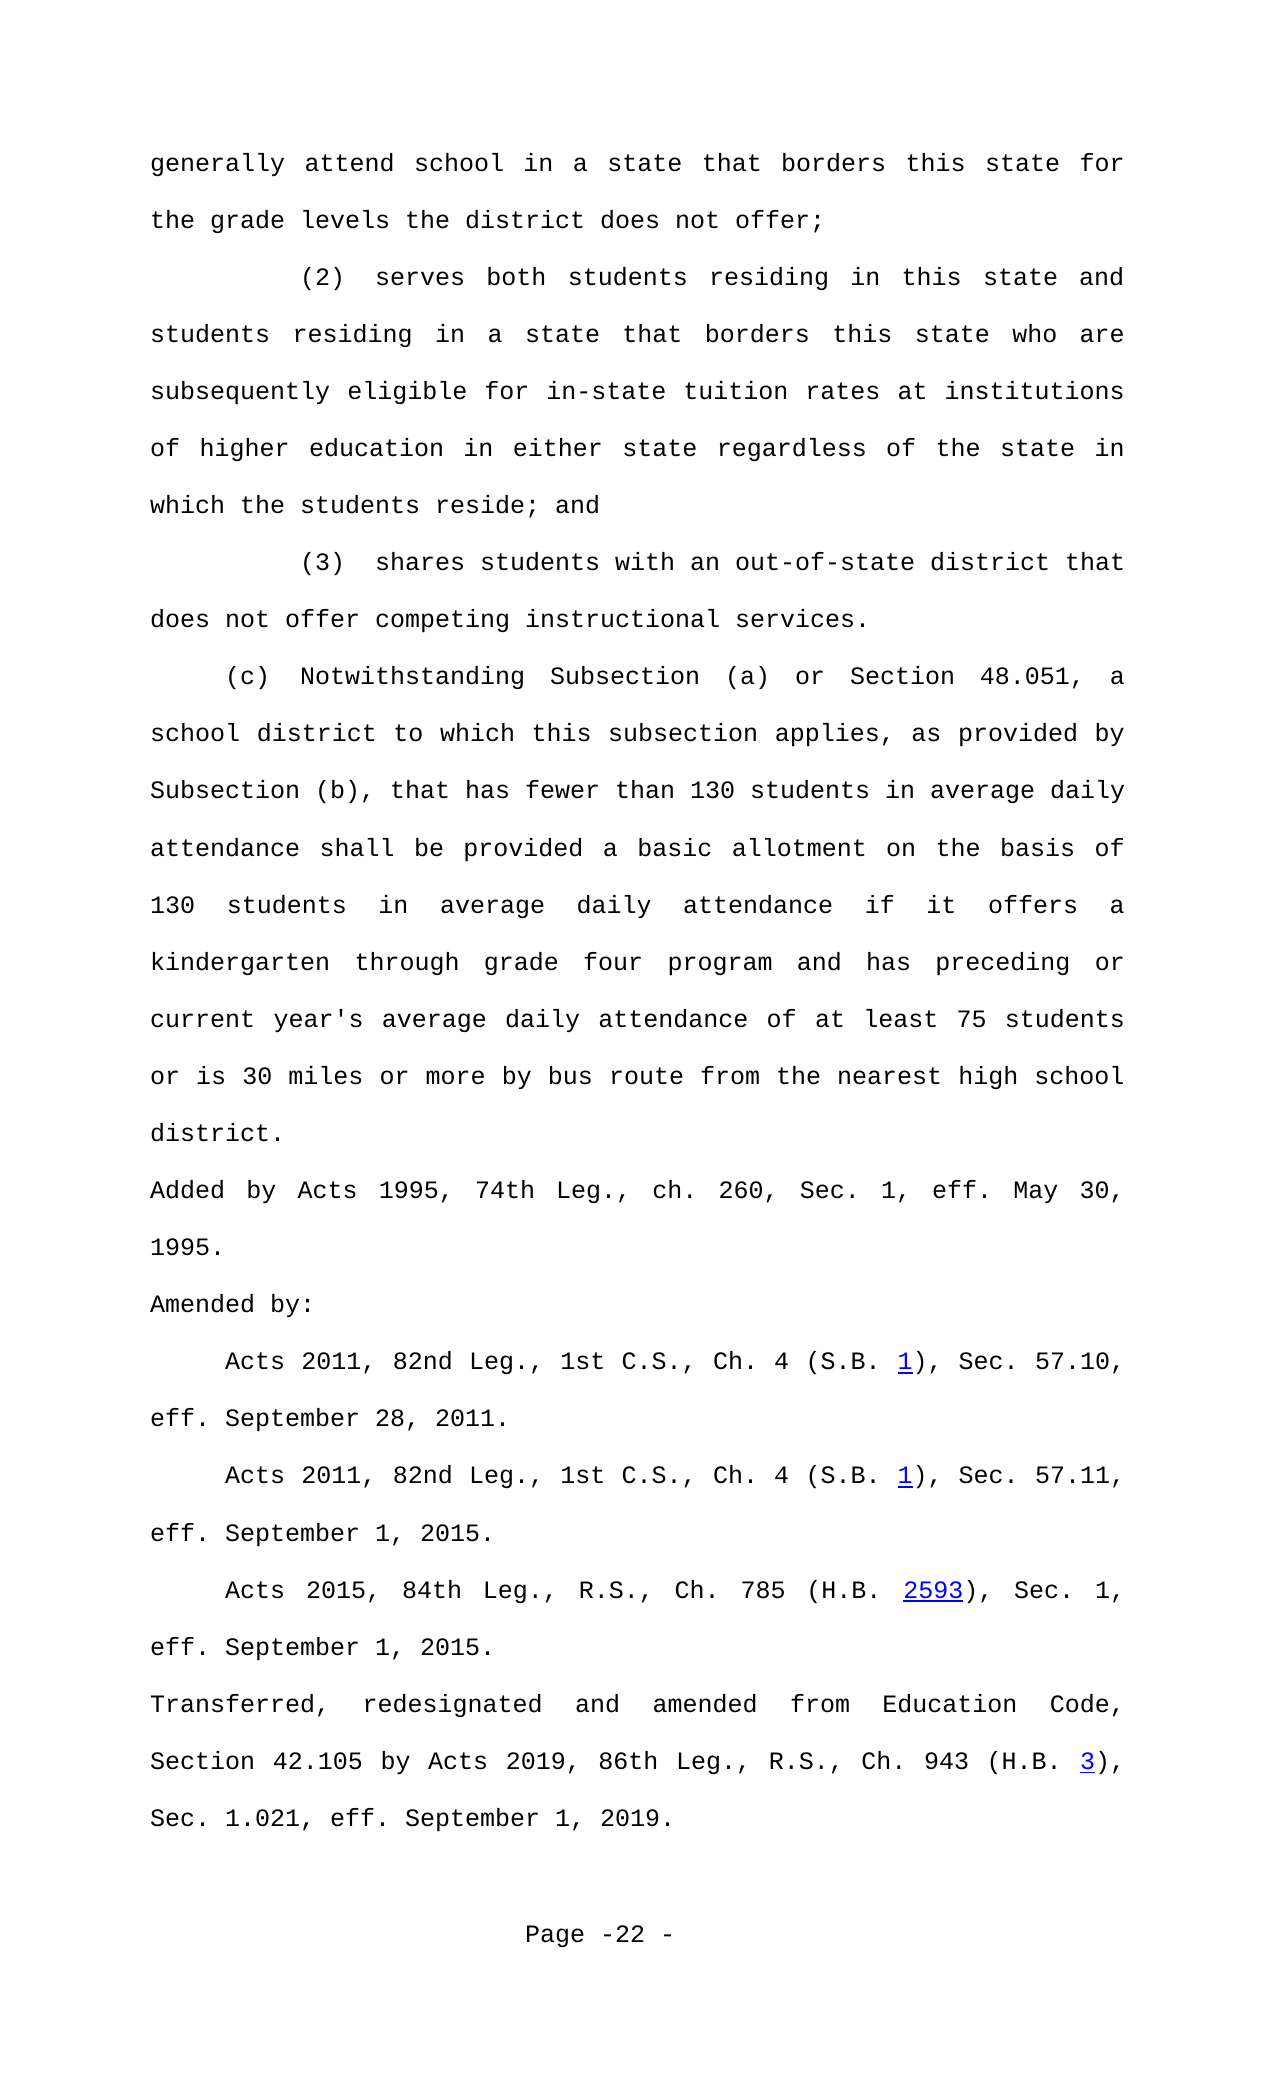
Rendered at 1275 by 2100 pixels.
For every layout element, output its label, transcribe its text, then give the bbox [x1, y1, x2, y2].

text Added by Acts 1995, 74th Leg., ch. 260, Sec. 1, eff. May 30, 1995. [150, 1177, 1125, 1263]
text Acts 2011, 82nd Leg., 1st C.S., Ch. 4 (S.B. 1), Sec. 57.11, eff. September 1, 2015. [150, 1463, 1125, 1548]
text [150, 150, 1125, 236]
text (2) serves both students residing in this state and students residing in a state that borders this state who are subsequently eligible for in-state tuition rates at institutions of higher education in either state regardless of the state in which the students reside; and [150, 264, 1125, 521]
text Amended by: [150, 1292, 1125, 1320]
text Acts 2011, 82nd Leg., 1st C.S., Ch. 4 (S.B. 1), Sec. 57.10, eff. September 28, 2011. [150, 1349, 1125, 1434]
text (3) shares students with an out-of-state district that does not offer competing instructional services. [150, 549, 1125, 635]
text Transferred, redesignated and amended from Education Code, Section 42.105 by Acts 2019, 86th Leg., R.S., Ch. 943 (H.B. 3), Sec. 1.021, eff. September 1, 2019. [150, 1691, 1125, 1834]
text (c) Notwithstanding Subsection (a) or Section 48.051, a school district to which this subsection applies, as provided by Subsection (b), that has fewer than 130 students in average daily attendance shall be provided a basic allotment on the basis of 130 students in average daily attendance if it offers a kindergarten through grade four program and has preceding or current year's average daily attendance of at least 75 students or is 30 miles or more by bus route from the nearest high school district. [150, 664, 1125, 1149]
text Acts 2015, 84th Leg., R.S., Ch. 785 (H.B. 2593), Sec. 1, eff. September 1, 2015. [150, 1577, 1125, 1663]
